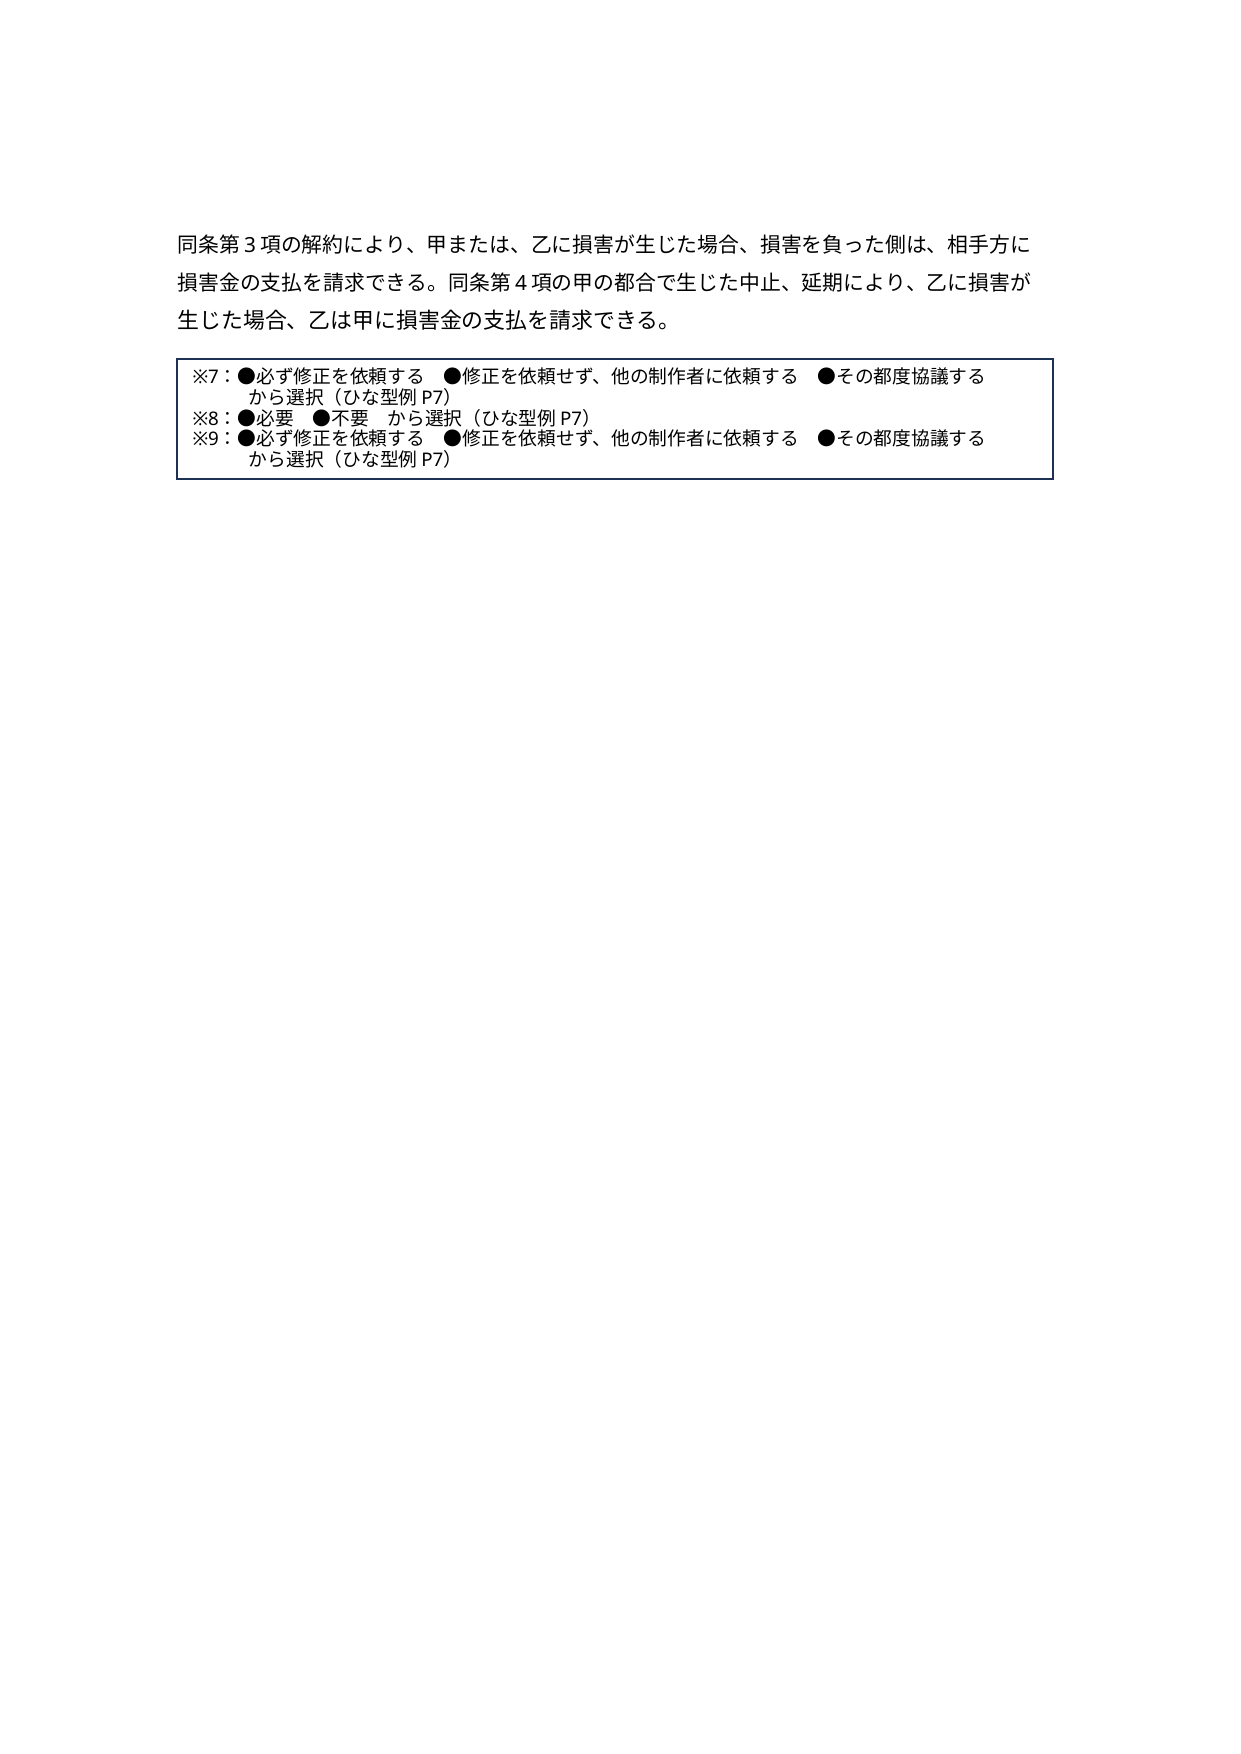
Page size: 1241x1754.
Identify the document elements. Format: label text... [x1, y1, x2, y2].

text 損害金の支払を請求できる。同条第4項の甲の都合で生じた中止、延期により、乙に損害が [177, 262, 1063, 300]
text 生じた場合、乙は甲に損害金の支払を請求できる。 [177, 300, 1063, 337]
text 同条第3項の解約により、甲または、乙に損害が生じた場合、損害を負った側は、相手方に [177, 225, 1063, 262]
